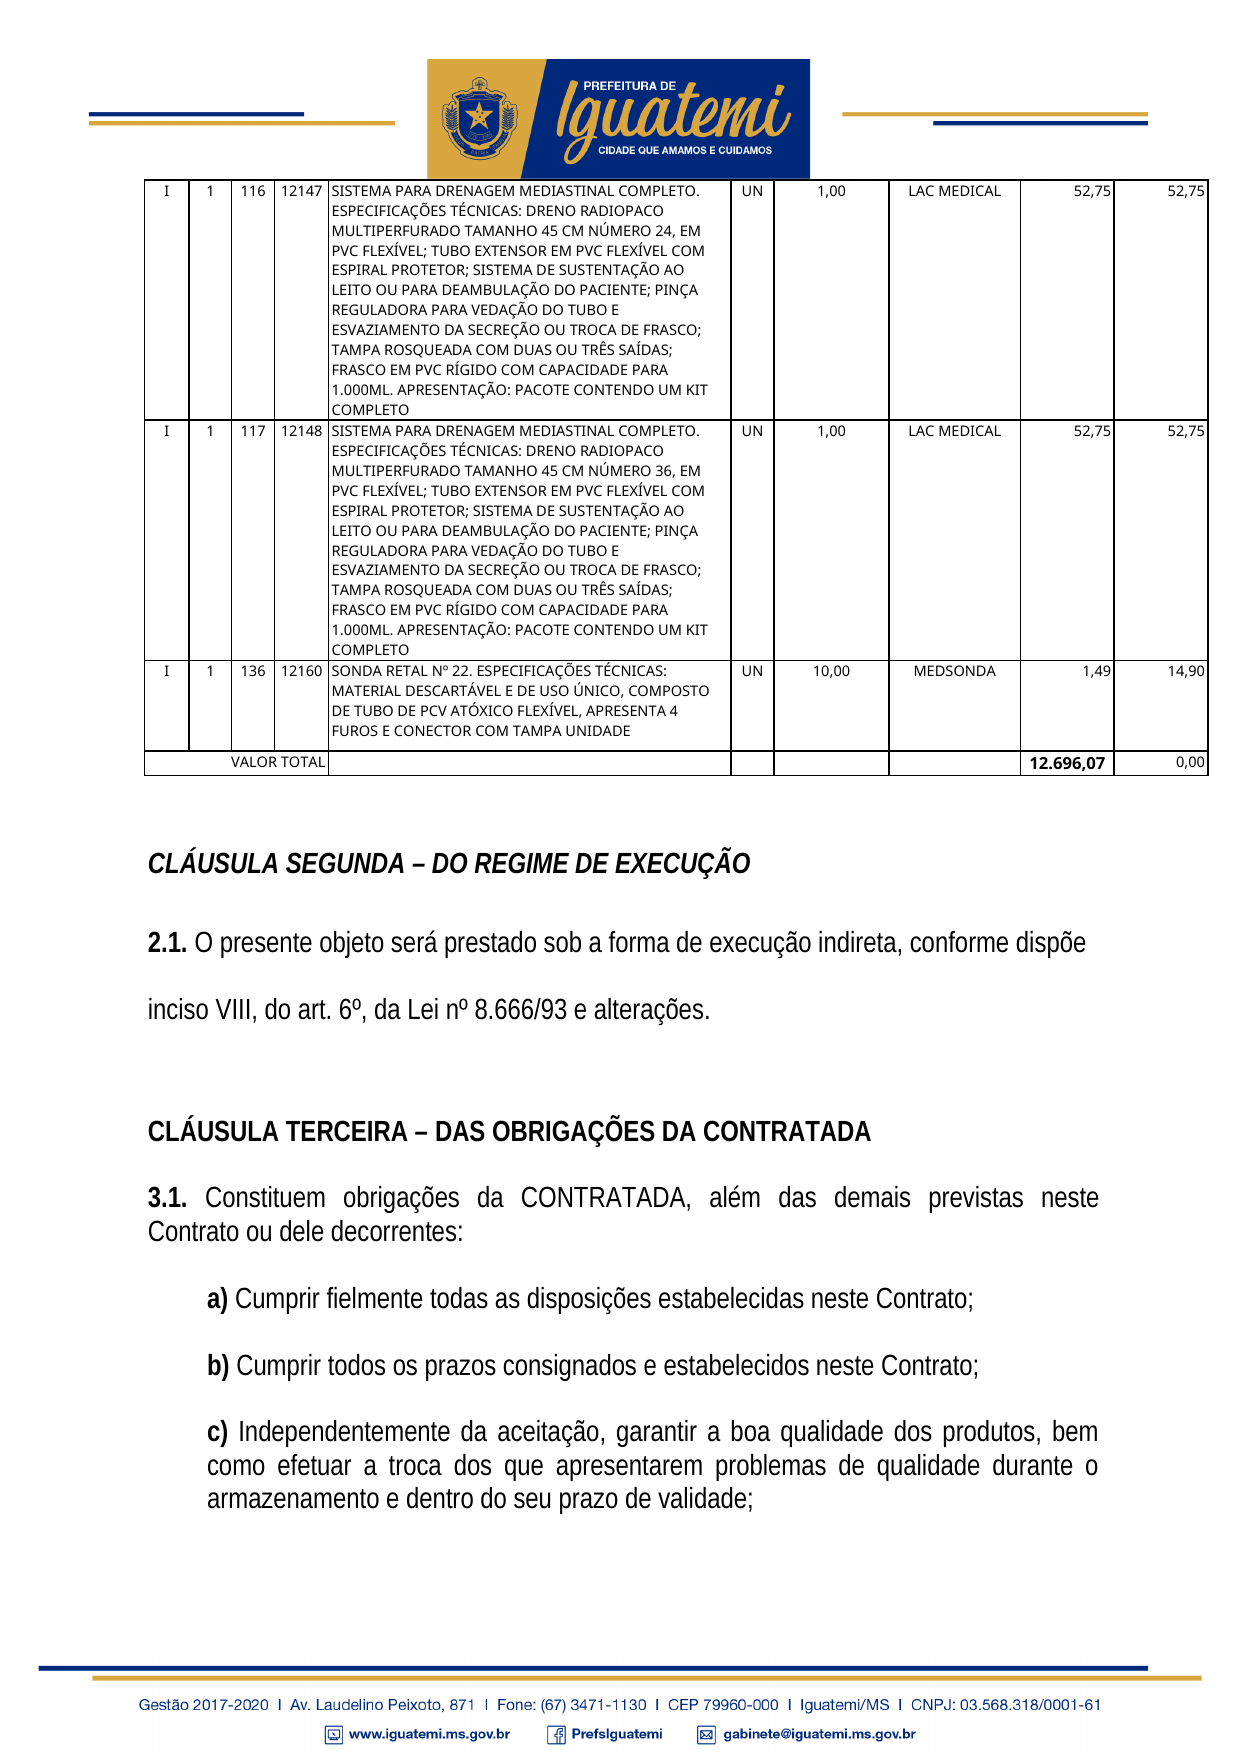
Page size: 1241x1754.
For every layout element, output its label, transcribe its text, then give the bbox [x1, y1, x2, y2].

table_cell VALOR TOTAL [145, 752, 328, 775]
table_cell 52,75 [1115, 181, 1207, 419]
table_cell 10,00 [775, 661, 888, 750]
table_cell I [145, 661, 188, 750]
text 2.1. O presente objeto será prestado sob a forma de execução indireta, conforme dispõe inciso VIII, do art. 6º, da Lei nº 8.666/93 e alterações. [148, 926, 1101, 1026]
table_cell UN [732, 181, 773, 419]
table_cell MEDSONDA [890, 661, 1020, 750]
table_cell 14,90 [1115, 661, 1207, 750]
table_cell I [145, 181, 188, 419]
table_cell 1 [190, 181, 231, 419]
table_cell [329, 752, 730, 775]
table_cell [890, 752, 1020, 775]
table_cell 12.696,07 [1021, 752, 1113, 775]
table_cell 1,00 [775, 421, 888, 660]
text c) Independentemente da aceitação, garantir a boa qualidade dos produtos, bem como efetuar a troca dos que apresentarem problemas de qualidade durante o armazenamento e dentro do seu prazo de validade; [207, 1414, 1101, 1515]
table_cell SONDA RETAL Nº 22. ESPECIFICAÇÕES TÉCNICAS: MATERIAL DESCARTÁVEL E DE USO ÚNICO, COMPOSTO DE TUBO DE PCV ATÓXICO FLEXÍVEL, APRESENTA 4 FUROS E CONECTOR COM TAMPA UNIDADE [329, 661, 730, 750]
text CLÁUSULA TERCEIRA – DAS OBRIGAÇÕES DA CONTRATADA [148, 1114, 1092, 1147]
table_cell 52,75 [1115, 421, 1207, 660]
picture [88, 59, 1148, 179]
table_cell [775, 752, 888, 775]
table_cell UN [732, 421, 773, 660]
table_cell 1 [190, 421, 231, 660]
table_cell 0,00 [1115, 752, 1207, 775]
table_cell 12160 [275, 661, 328, 750]
table_cell 116 [232, 181, 274, 419]
picture [38, 1657, 1202, 1754]
text 3.1. Constituem obrigações da CONTRATADA, além das demais previstas neste Contrato ou dele decorrentes: [148, 1181, 1101, 1247]
table_cell [732, 752, 773, 775]
table_cell 136 [232, 661, 274, 750]
table_cell SISTEMA PARA DRENAGEM MEDIASTINAL COMPLETO. ESPECIFICAÇÕES TÉCNICAS: DRENO RADIOPACO MULTIPERFURADO TAMANHO 45 CM NÚMERO 24, EM PVC FLEXÍVEL; TUBO EXTENSOR EM PVC FLEXÍVEL COM ESPIRAL PROTETOR; SISTEMA DE SUSTENTAÇÃO AO LEITO OU PARA DEAMBULAÇÃO DO PACIENTE; PINÇA REGULADORA PARA VEDAÇÃO DO TUBO E ESVAZIAMENTO DA SECREÇÃO OU TROCA DE FRASCO; TAMPA ROSQUEADA COM DUAS OU TRÊS SAÍDAS; FRASCO EM PVC RÍGIDO COM CAPACIDADE PARA 1.000ML. APRESENTAÇÃO: PACOTE CONTENDO UM KIT COMPLETO [329, 181, 730, 419]
table_cell 117 [232, 421, 274, 660]
text CLÁUSULA SEGUNDA – DO REGIME DE EXECUÇÃO [148, 846, 1101, 880]
table_cell 1 [190, 661, 231, 750]
table_cell UN [732, 661, 773, 750]
table_cell 12148 [275, 421, 328, 660]
table_cell SISTEMA PARA DRENAGEM MEDIASTINAL COMPLETO. ESPECIFICAÇÕES TÉCNICAS: DRENO RADIOPACO MULTIPERFURADO TAMANHO 45 CM NÚMERO 36, EM PVC FLEXÍVEL; TUBO EXTENSOR EM PVC FLEXÍVEL COM ESPIRAL PROTETOR; SISTEMA DE SUSTENTAÇÃO AO LEITO OU PARA DEAMBULAÇÃO DO PACIENTE; PINÇA REGULADORA PARA VEDAÇÃO DO TUBO E ESVAZIAMENTO DA SECREÇÃO OU TROCA DE FRASCO; TAMPA ROSQUEADA COM DUAS OU TRÊS SAÍDAS; FRASCO EM PVC RÍGIDO COM CAPACIDADE PARA 1.000ML. APRESENTAÇÃO: PACOTE CONTENDO UM KIT COMPLETO [329, 421, 730, 660]
table_cell 52,75 [1021, 421, 1113, 660]
table_cell LAC MEDICAL [890, 181, 1020, 419]
table_cell LAC MEDICAL [890, 421, 1020, 660]
text b) Cumprir todos os prazos consignados e estabelecidos neste Contrato; [207, 1348, 1101, 1381]
table_cell 1,00 [775, 181, 888, 419]
table_cell 1,49 [1021, 661, 1113, 750]
table_cell 52,75 [1021, 181, 1113, 419]
table_cell I [145, 421, 188, 660]
table_cell 12147 [275, 181, 328, 419]
text a) Cumprir fielmente todas as disposições estabelecidas neste Contrato; [207, 1281, 1101, 1314]
